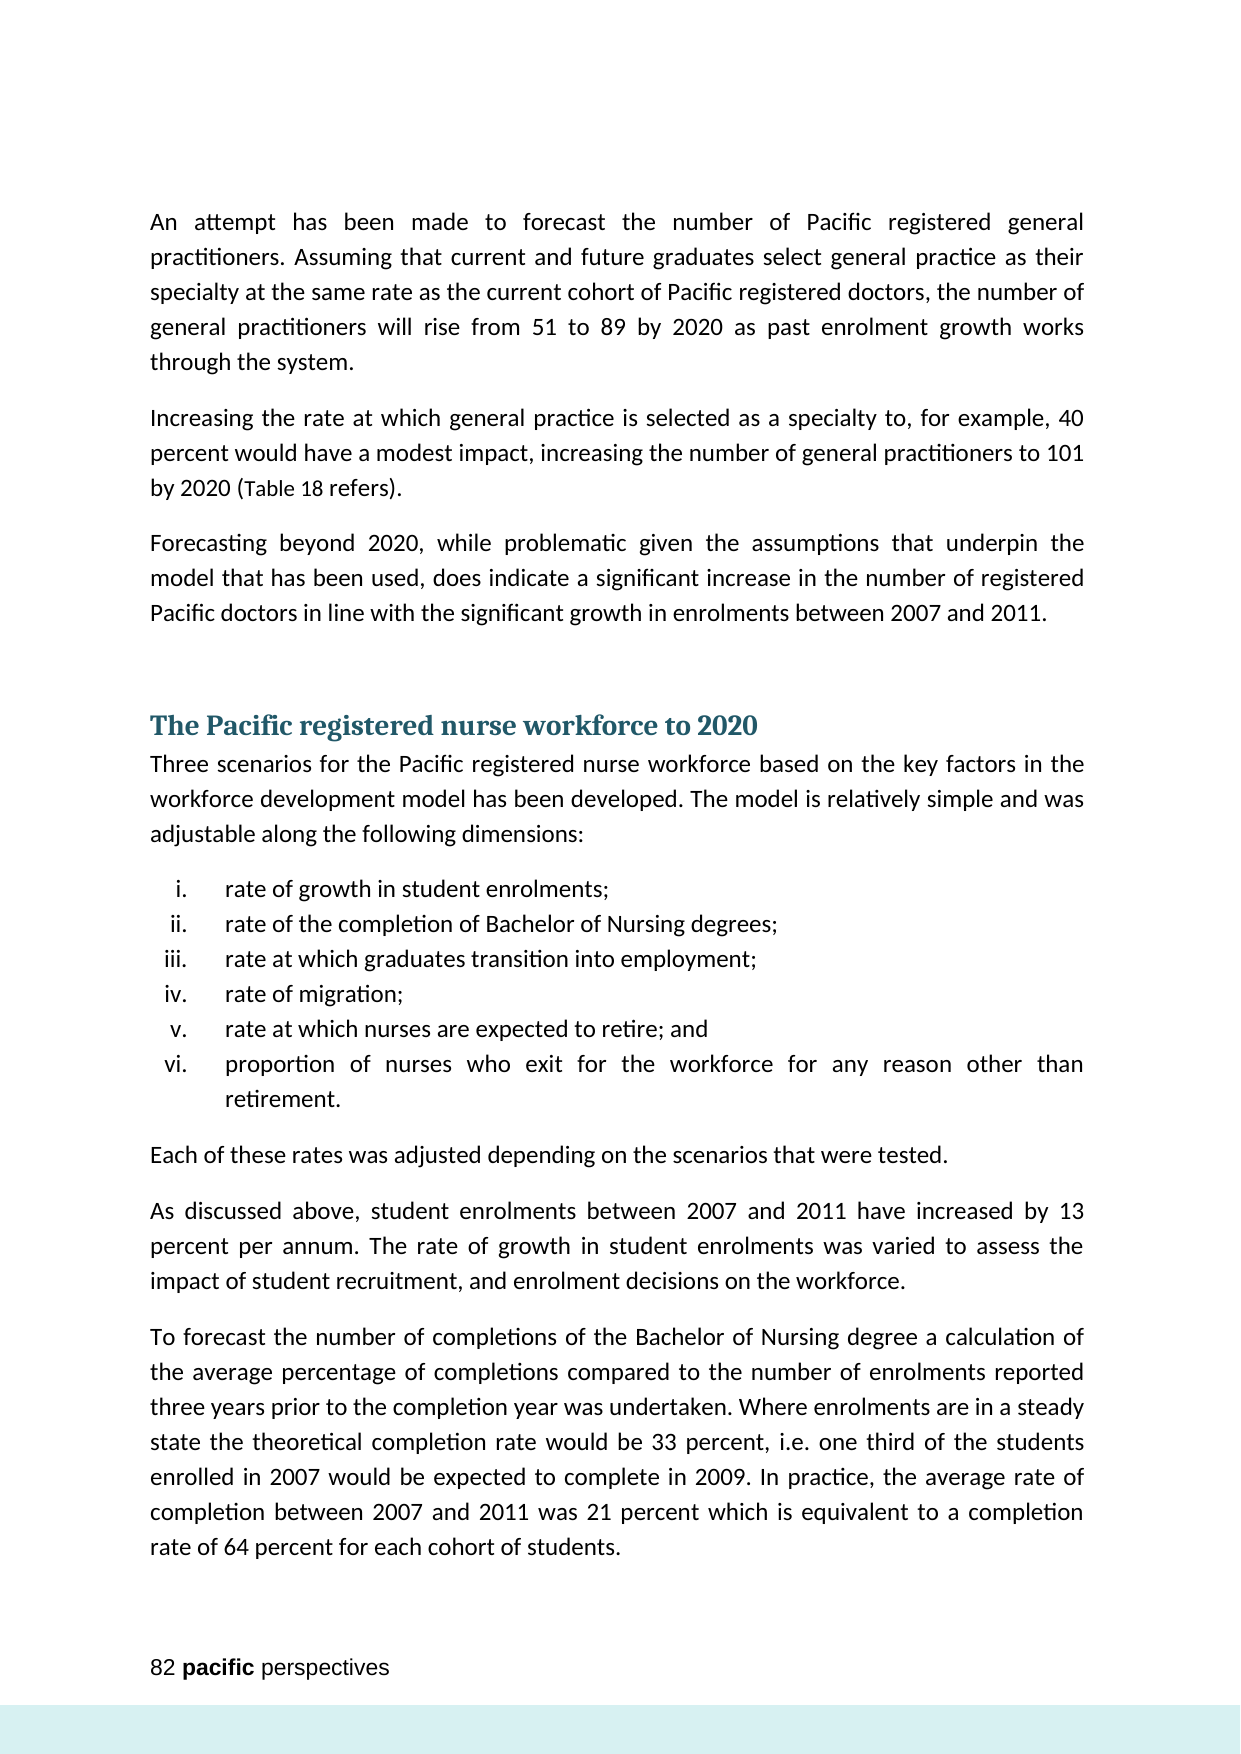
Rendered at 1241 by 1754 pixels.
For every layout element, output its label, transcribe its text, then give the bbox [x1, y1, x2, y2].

text An attempt has been made to forecast the number of Pacific registered general practitioners. Assuming that current and future graduates select general practice as their specialty at the same rate as the current cohort of Pacific registered doctors, the number of general practitioners will rise from 51 to 89 by 2020 as past enrolment growth works through the system. [150, 206, 1086, 376]
subtitle The Pacific registered nurse workforce to 2020 [150, 709, 1090, 743]
text Three scenarios for the Pacific registered nurse workforce based on the key factors in the workforce development model has been developed. The model is relatively simple and was adjustable along the following dimensions: [150, 748, 1086, 848]
text Each of these rates was adjusted depending on the scenarios that were tested. [150, 1139, 1086, 1170]
list rate of migration; [187, 978, 1086, 1009]
list rate of the completion of Bachelor of Nursing degrees; [187, 908, 1086, 939]
list rate at which nurses are expected to retire; and [187, 1013, 1086, 1044]
text Forecasting beyond 2020, while problematic given the assumptions that underpin the model that has been used, does indicate a significant increase in the number of registered Pacific doctors in line with the significant growth in enrolments between 2007 and 2011. [150, 527, 1086, 628]
list proportion of nurses who exit for the workforce for any reason other than retirement. [187, 1048, 1086, 1114]
picture [0, 1705, 1241, 1754]
text To forecast the number of completions of the Bachelor of Nursing degree a calculation of the average percentage of completions compared to the number of enrolments reported three years prior to the completion year was undertaken. Where enrolments are in a steady state the theoretical completion rate would be 33 percent, i.e. one third of the students enrolled in 2007 would be expected to complete in 2009. In practice, the average rate of completion between 2007 and 2011 was 21 percent which is equivalent to a completion rate of 64 percent for each cohort of students. [150, 1321, 1086, 1562]
text As discussed above, student enrolments between 2007 and 2011 have increased by 13 percent per annum. The rate of growth in student enrolments was varied to assess the impact of student recruitment, and enrolment decisions on the workforce. [150, 1195, 1086, 1296]
list rate at which graduates transition into employment; [187, 943, 1086, 974]
list rate of growth in student enrolments; [187, 873, 1086, 904]
text Increasing the rate at which general practice is selected as a specialty to, for example, 40 percent would have a modest impact, increasing the number of general practitioners to 101 by 2020 (Table 18 refers). [150, 402, 1086, 502]
